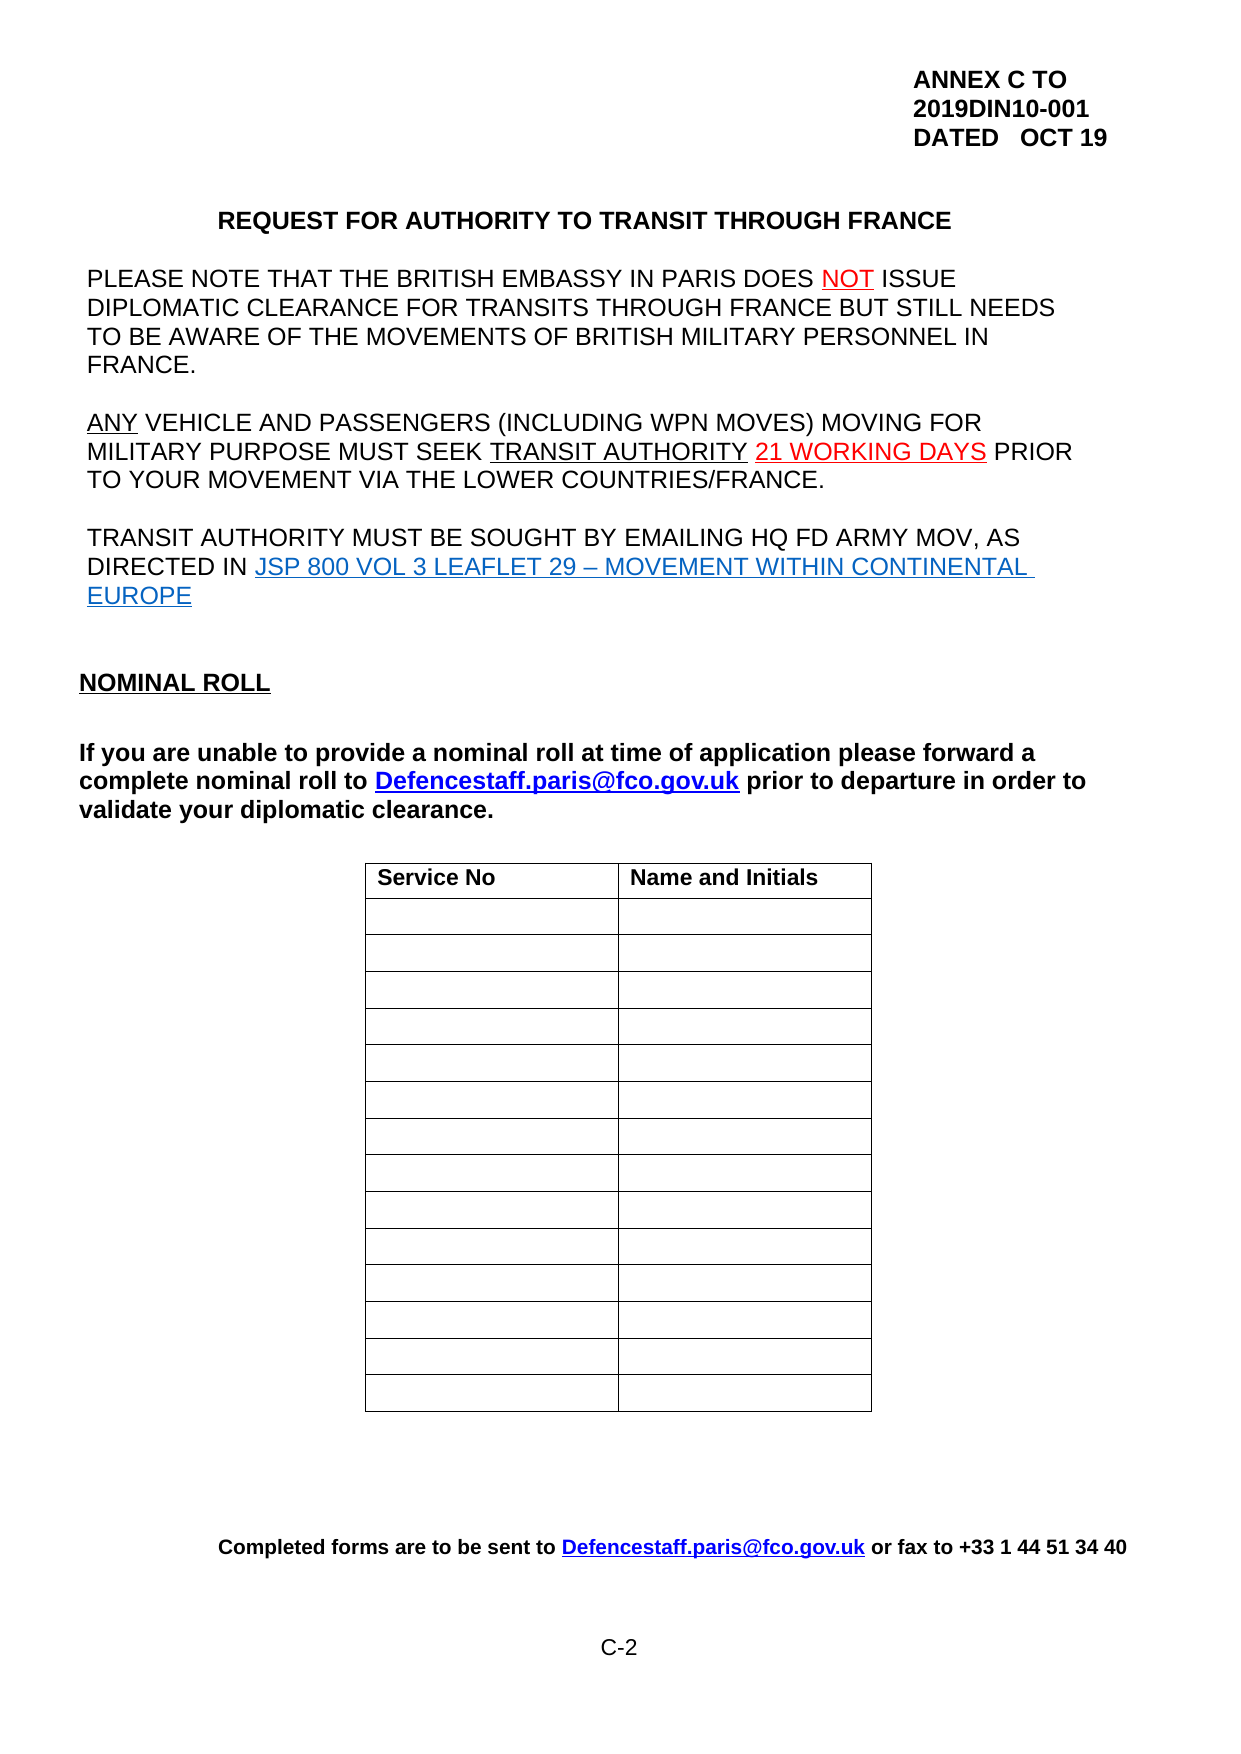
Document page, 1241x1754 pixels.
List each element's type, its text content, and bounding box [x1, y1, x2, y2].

table_cell [366, 1265, 618, 1301]
table_cell [619, 1045, 871, 1081]
table_cell [619, 1009, 871, 1044]
table_cell [366, 1045, 618, 1081]
table_cell [366, 1009, 618, 1044]
table_cell [366, 1082, 618, 1118]
table_cell [619, 1119, 871, 1154]
table_cell [366, 935, 618, 971]
table_header Service No [366, 864, 618, 898]
table_cell [366, 1375, 618, 1411]
text Completed forms are to be sent to Defencestaff.paris@fco.gov.uk or fax to +33 1 44 51 34 40 [218, 1535, 1144, 1559]
table_cell [619, 935, 871, 971]
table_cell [75, 178, 1094, 668]
table_cell [366, 1119, 618, 1154]
table_header Name and Initials [619, 864, 871, 898]
table_cell [619, 899, 871, 934]
table_cell [619, 1302, 871, 1338]
table_cell [366, 1155, 618, 1191]
table_cell [619, 1082, 871, 1118]
table_cell [619, 1192, 871, 1228]
table_cell [619, 1375, 871, 1411]
table_cell [366, 1302, 618, 1338]
table_cell [366, 1339, 618, 1374]
table_cell [619, 972, 871, 1008]
table_cell [619, 1339, 871, 1374]
table_cell [619, 1229, 871, 1264]
table_cell [619, 1265, 871, 1301]
table_cell [366, 1192, 618, 1228]
table_cell [619, 1155, 871, 1191]
table_cell [366, 1229, 618, 1264]
text NOMINAL ROLL [79, 668, 1144, 696]
list If you are unable to provide a nominal roll at time of application please forward a complete nominal roll to Defencestaff.paris@fco.gov.uk prior to departure in order to validate your diplomatic clearance. [79, 738, 1144, 824]
table_cell [366, 899, 618, 934]
table_cell [366, 972, 618, 1008]
